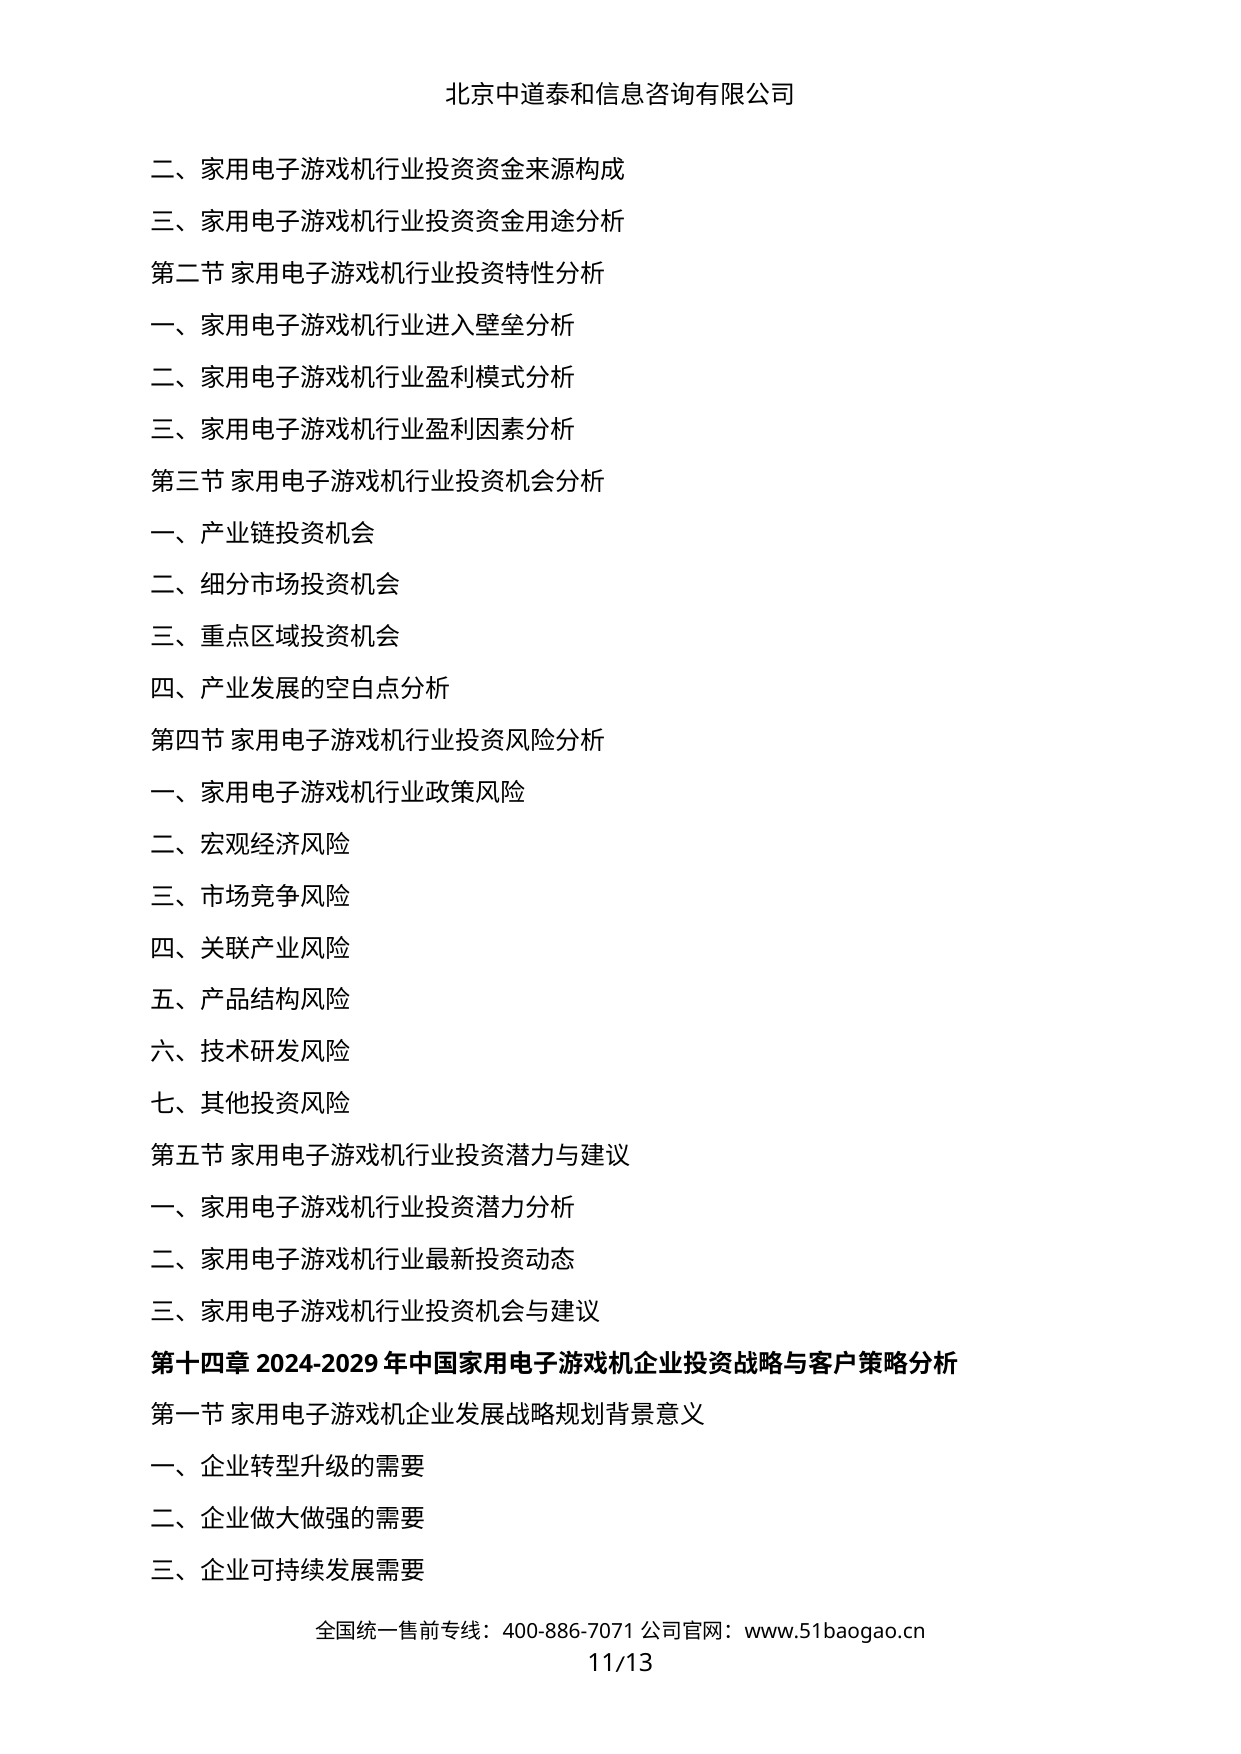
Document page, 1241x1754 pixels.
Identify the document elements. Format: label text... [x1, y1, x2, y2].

text 第一节 家用电子游戏机企业发展战略规划背景意义 [150, 1395, 1090, 1431]
text 第二节 家用电子游戏机行业投资特性分析 [150, 254, 1090, 290]
text 第三节 家用电子游戏机行业投资机会分析 [150, 461, 1090, 497]
text 第五节 家用电子游戏机行业投资潜力与建议 [150, 1136, 1090, 1172]
text 七、其他投资风险 [150, 1084, 1090, 1120]
text 四、关联产业风险 [150, 928, 1090, 964]
text 五、产品结构风险 [150, 980, 1090, 1016]
text 二、企业做大做强的需要 [150, 1499, 1090, 1535]
text 三、企业可持续发展需要 [150, 1551, 1090, 1587]
text 三、重点区域投资机会 [150, 617, 1090, 653]
text 三、家用电子游戏机行业投资资金用途分析 [150, 202, 1090, 238]
text 二、家用电子游戏机行业投资资金来源构成 [150, 150, 1090, 186]
text 三、市场竞争风险 [150, 876, 1090, 912]
text 一、家用电子游戏机行业政策风险 [150, 772, 1090, 809]
text 二、家用电子游戏机行业最新投资动态 [150, 1239, 1090, 1276]
text 二、细分市场投资机会 [150, 565, 1090, 601]
text 一、家用电子游戏机行业进入壁垒分析 [150, 306, 1090, 342]
text 一、家用电子游戏机行业投资潜力分析 [150, 1187, 1090, 1224]
text 三、家用电子游戏机行业盈利因素分析 [150, 409, 1090, 446]
text 第四节 家用电子游戏机行业投资风险分析 [150, 721, 1090, 757]
text 第十四章 2024-2029年中国家用电子游戏机企业投资战略与客户策略分析 [150, 1343, 1090, 1379]
text 四、产业发展的空白点分析 [150, 669, 1090, 705]
text 二、宏观经济风险 [150, 824, 1090, 861]
text 一、企业转型升级的需要 [150, 1447, 1090, 1483]
text 二、家用电子游戏机行业盈利模式分析 [150, 357, 1090, 394]
text 六、技术研发风险 [150, 1032, 1090, 1068]
text 三、家用电子游戏机行业投资机会与建议 [150, 1291, 1090, 1327]
text 一、产业链投资机会 [150, 513, 1090, 549]
